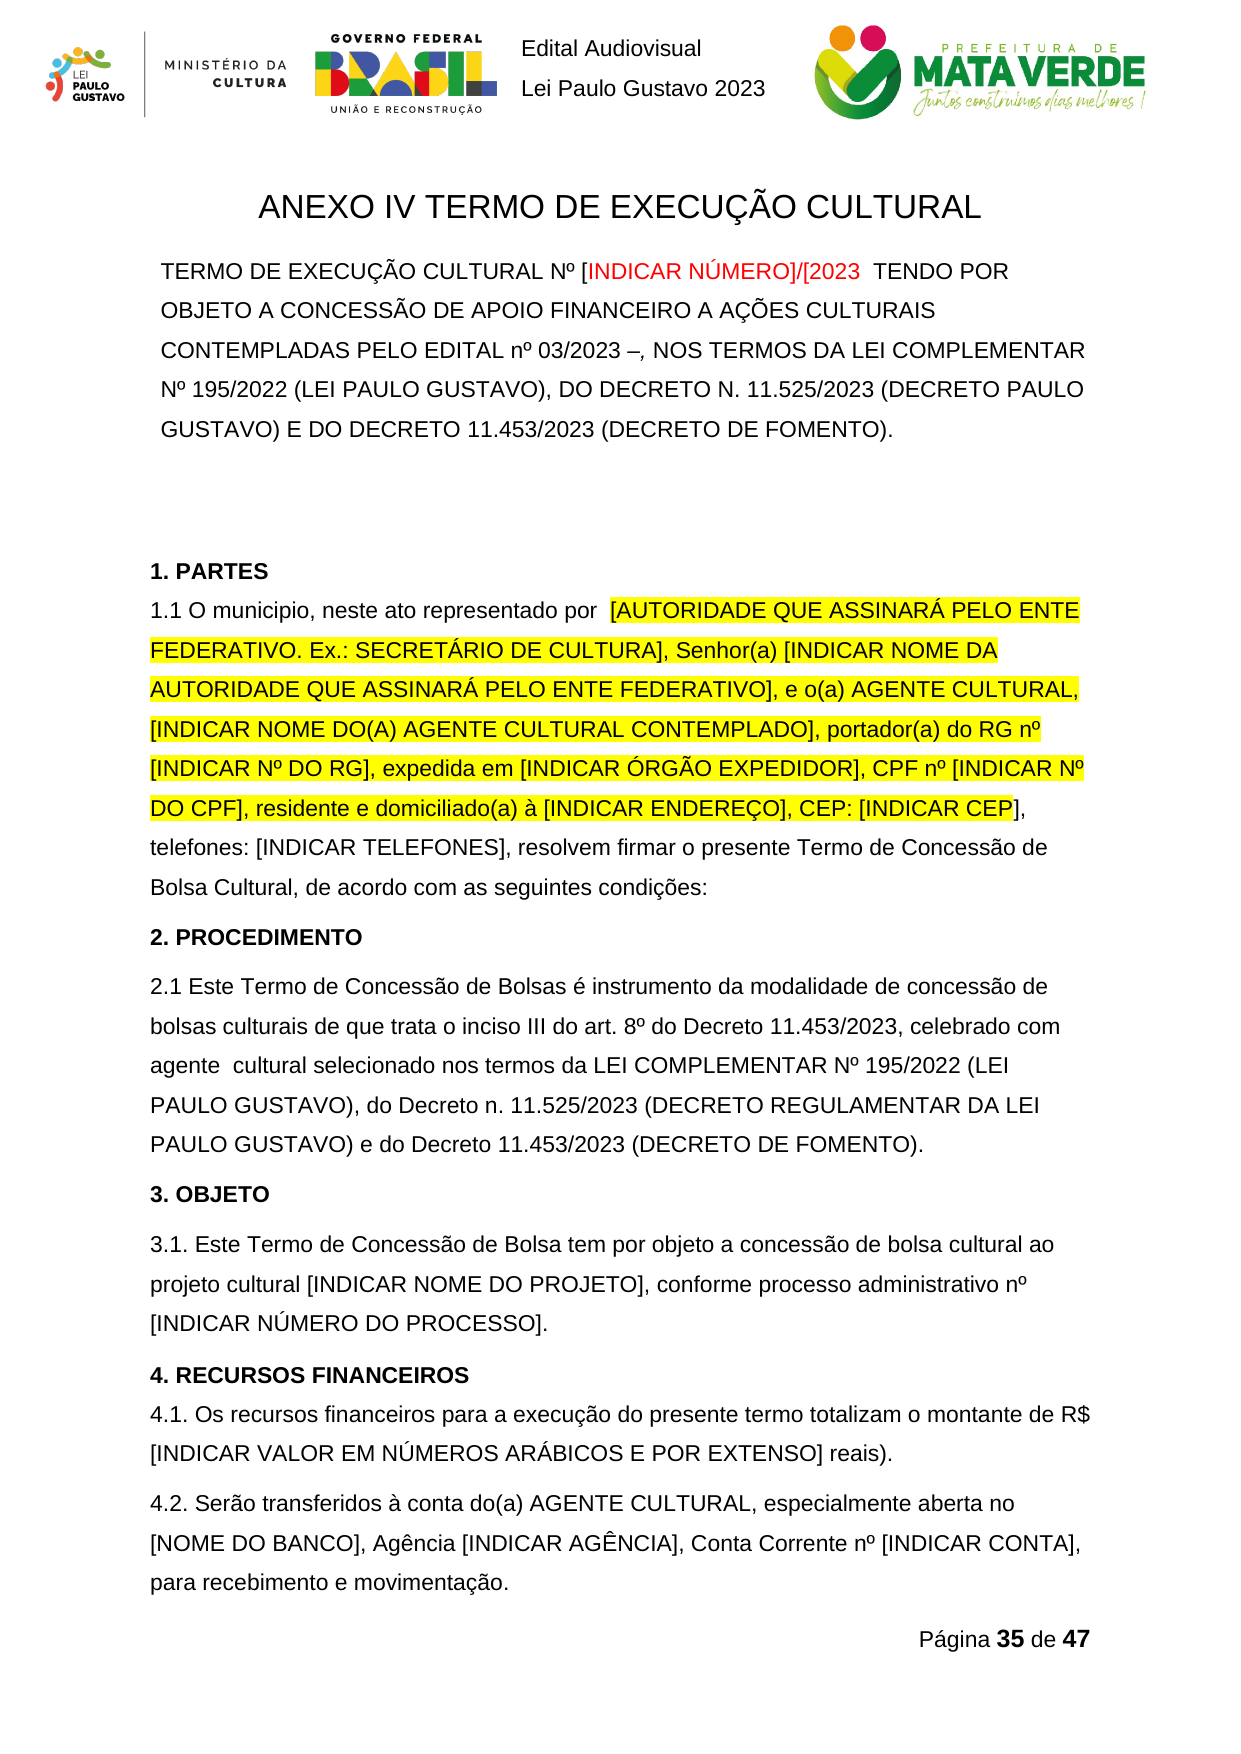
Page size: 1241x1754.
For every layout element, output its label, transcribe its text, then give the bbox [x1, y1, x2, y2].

text 4. RECURSOS FINANCEIROS [150, 1362, 1090, 1388]
text 3.1. Este Termo de Concessão de Bolsa tem por objeto a concessão de bolsa cultural ao projeto cultural [INDICAR NOME DO PROJETO], conforme processo administrativo nº [INDICAR NÚMERO DO PROCESSO]. [150, 1231, 1090, 1336]
picture [34, 13, 515, 130]
subtitle ANEXO IV TERMO DE EXECUÇÃO CULTURAL [150, 187, 1090, 226]
text 4.1. Os recursos financeiros para a execução do presente termo totalizam o montante de R$ [INDICAR VALOR EM NÚMEROS ARÁBICOS E POR EXTENSO] reais). [150, 1401, 1090, 1467]
text TERMO DE EXECUÇÃO CULTURAL Nº [INDICAR NÚMERO]/[2023 TENDO POR OBJETO A CONCESSÃO DE APOIO FINANCEIRO A AÇÕES CULTURAIS CONTEMPLADAS PELO EDITAL nº 03/2023 –, NOS TERMOS DA LEI COMPLEMENTAR Nº 195/2022 (LEI PAULO GUSTAVO), DO DECRETO N. 11.525/2023 (DECRETO PAULO GUSTAVO) E DO DECRETO 11.453/2023 (DECRETO DE FOMENTO). [160, 258, 1090, 442]
text 3. OBJETO [150, 1181, 1090, 1207]
text 4.2. Serão transferidos à conta do(a) AGENTE CULTURAL, especialmente aberta no [NOME DO BANCO], Agência [INDICAR AGÊNCIA], Conta Corrente nº [INDICAR CONTA], para recebimento e movimentação. [150, 1490, 1090, 1596]
text 1. PARTES [150, 558, 1090, 585]
text 1.1 O municipio, neste ato representado por [AUTORIDADE QUE ASSINARÁ PELO ENTE FEDERATIVO. Ex.: SECRETÁRIO DE CULTURA], Senhor(a) [INDICAR NOME DA AUTORIDADE QUE ASSINARÁ PELO ENTE FEDERATIVO], e o(a) AGENTE CULTURAL, [INDICAR NOME DO(A) AGENTE CULTURAL CONTEMPLADO], portador(a) do RG nº [INDICAR Nº DO RG], expedida em [INDICAR ÓRGÃO EXPEDIDOR], CPF nº [INDICAR Nº DO CPF], residente e domiciliado(a) à [INDICAR ENDEREÇO], CEP: [INDICAR CEP], telefones: [INDICAR TELEFONES], resolvem firmar o presente Termo de Concessão de Bolsa Cultural, de acordo com as seguintes condições: [150, 597, 1090, 900]
text 2. PROCEDIMENTO [150, 923, 1090, 950]
picture [796, 7, 1155, 131]
text 2.1 Este Termo de Concessão de Bolsas é instrumento da modalidade de concessão de bolsas culturais de que trata o inciso III do art. 8º do Decreto 11.453/2023, celebrado com agente cultural selecionado nos termos da LEI COMPLEMENTAR Nº 195/2022 (LEI PAULO GUSTAVO), do Decreto n. 11.525/2023 (DECRETO REGULAMENTAR DA LEI PAULO GUSTAVO) e do Decreto 11.453/2023 (DECRETO DE FOMENTO). [150, 973, 1090, 1158]
